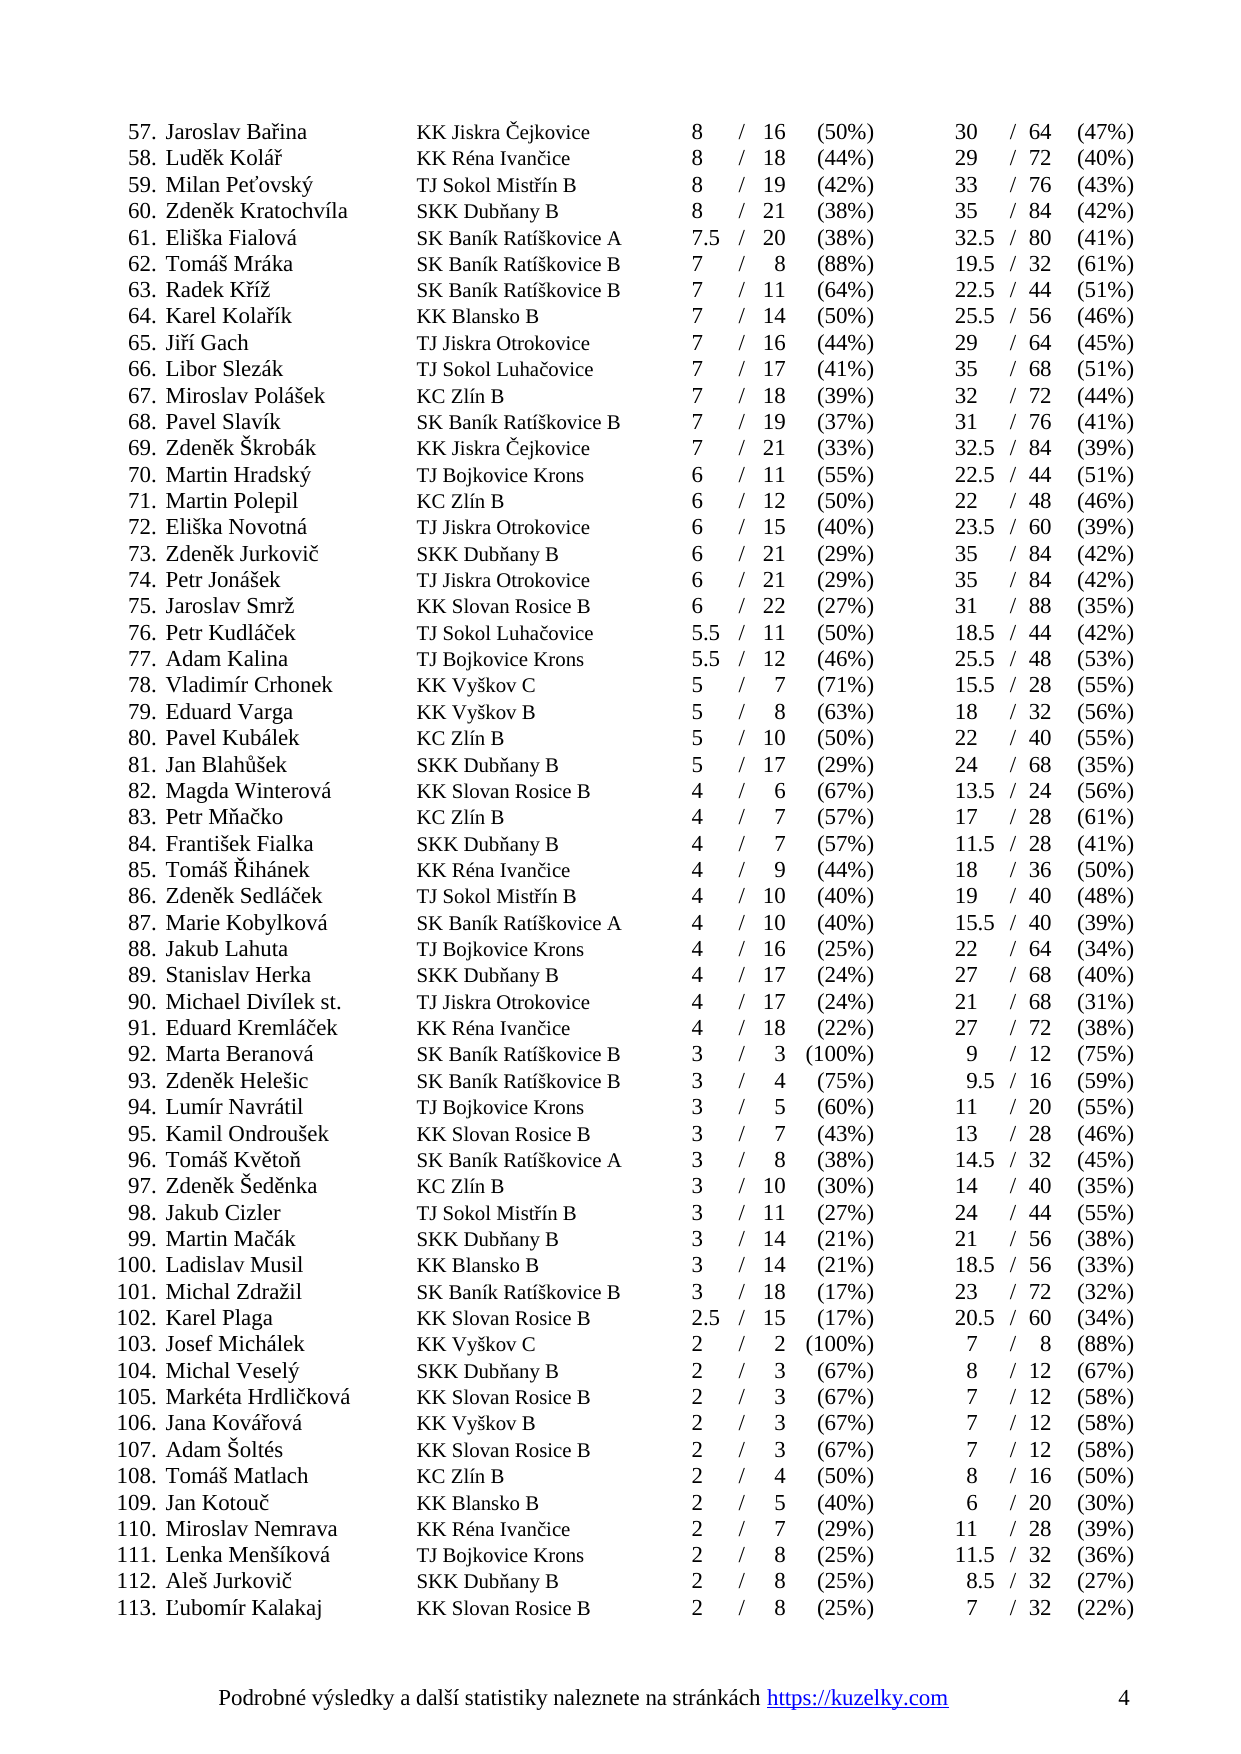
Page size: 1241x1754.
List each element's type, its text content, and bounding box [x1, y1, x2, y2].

text 69. Zdeněk Škrobák KK Jiskra Čejkovice 7 / 21 (33%) 32.5 / 84 (39%) [106, 434, 1134, 461]
text 85. Tomáš Řihánek KK Réna Ivančice 4 / 9 (44%) 18 / 36 (50%) [106, 856, 1134, 882]
text 67. Miroslav Polášek KC Zlín B 7 / 18 (39%) 32 / 72 (44%) [106, 382, 1134, 408]
text 106. Jana Kovářová KK Vyškov B 2 / 3 (67%) 7 / 12 (58%) [106, 1409, 1134, 1436]
text 87. Marie Kobylková SK Baník Ratíškovice A 4 / 10 (40%) 15.5 / 40 (39%) [106, 909, 1134, 935]
text 84. František Fialka SKK Dubňany B 4 / 7 (57%) 11.5 / 28 (41%) [106, 830, 1134, 856]
text 71. Martin Polepil KC Zlín B 6 / 12 (50%) 22 / 48 (46%) [106, 487, 1134, 513]
text 102. Karel Plaga KK Slovan Rosice B 2.5 / 15 (17%) 20.5 / 60 (34%) [106, 1304, 1134, 1330]
text 91. Eduard Kremláček KK Réna Ivančice 4 / 18 (22%) 27 / 72 (38%) [106, 1014, 1134, 1041]
text 93. Zdeněk Helešic SK Baník Ratíškovice B 3 / 4 (75%) 9.5 / 16 (59%) [106, 1067, 1134, 1093]
text 112. Aleš Jurkovič SKK Dubňany B 2 / 8 (25%) 8.5 / 32 (27%) [106, 1568, 1134, 1594]
text 66. Libor Slezák TJ Sokol Luhačovice 7 / 17 (41%) 35 / 68 (51%) [106, 355, 1134, 382]
text 86. Zdeněk Sedláček TJ Sokol Mistřín B 4 / 10 (40%) 19 / 40 (48%) [106, 882, 1134, 909]
text 95. Kamil Ondroušek KK Slovan Rosice B 3 / 7 (43%) 13 / 28 (46%) [106, 1119, 1134, 1146]
text 81. Jan Blahůšek SKK Dubňany B 5 / 17 (29%) 24 / 68 (35%) [106, 751, 1134, 777]
text 68. Pavel Slavík SK Baník Ratíškovice B 7 / 19 (37%) 31 / 76 (41%) [106, 408, 1134, 434]
text 65. Jiří Gach TJ Jiskra Otrokovice 7 / 16 (44%) 29 / 64 (45%) [106, 329, 1134, 355]
text 96. Tomáš Květoň SK Baník Ratíškovice A 3 / 8 (38%) 14.5 / 32 (45%) [106, 1146, 1134, 1172]
text 74. Petr Jonášek TJ Jiskra Otrokovice 6 / 21 (29%) 35 / 84 (42%) [106, 566, 1134, 592]
text 111. Lenka Menšíková TJ Bojkovice Krons 2 / 8 (25%) 11.5 / 32 (36%) [106, 1541, 1134, 1568]
text 98. Jakub Cizler TJ Sokol Mistřín B 3 / 11 (27%) 24 / 44 (55%) [106, 1199, 1134, 1225]
text 76. Petr Kudláček TJ Sokol Luhačovice 5.5 / 11 (50%) 18.5 / 44 (42%) [106, 619, 1134, 645]
text 63. Radek Kříž SK Baník Ratíškovice B 7 / 11 (64%) 22.5 / 44 (51%) [106, 276, 1134, 303]
text 110. Miroslav Nemrava KK Réna Ivančice 2 / 7 (29%) 11 / 28 (39%) [106, 1515, 1134, 1541]
text 59. Milan Peťovský TJ Sokol Mistřín B 8 / 19 (42%) 33 / 76 (43%) [106, 171, 1134, 197]
text 103. Josef Michálek KK Vyškov C 2 / 2 (100%) 7 / 8 (88%) [106, 1330, 1134, 1357]
text 70. Martin Hradský TJ Bojkovice Krons 6 / 11 (55%) 22.5 / 44 (51%) [106, 461, 1134, 487]
text 92. Marta Beranová SK Baník Ratíškovice B 3 / 3 (100%) 9 / 12 (75%) [106, 1041, 1134, 1067]
text 78. Vladimír Crhonek KK Vyškov C 5 / 7 (71%) 15.5 / 28 (55%) [106, 672, 1134, 698]
text 105. Markéta Hrdličková KK Slovan Rosice B 2 / 3 (67%) 7 / 12 (58%) [106, 1383, 1134, 1409]
text 83. Petr Mňačko KC Zlín B 4 / 7 (57%) 17 / 28 (61%) [106, 803, 1134, 830]
text 75. Jaroslav Smrž KK Slovan Rosice B 6 / 22 (27%) 31 / 88 (35%) [106, 592, 1134, 619]
text 97. Zdeněk Šeděnka KC Zlín B 3 / 10 (30%) 14 / 40 (35%) [106, 1172, 1134, 1199]
text 80. Pavel Kubálek KC Zlín B 5 / 10 (50%) 22 / 40 (55%) [106, 724, 1134, 751]
text 94. Lumír Navrátil TJ Bojkovice Krons 3 / 5 (60%) 11 / 20 (55%) [106, 1093, 1134, 1119]
text 101. Michal Zdražil SK Baník Ratíškovice B 3 / 18 (17%) 23 / 72 (32%) [106, 1278, 1134, 1304]
text 109. Jan Kotouč KK Blansko B 2 / 5 (40%) 6 / 20 (30%) [106, 1488, 1134, 1515]
text 89. Stanislav Herka SKK Dubňany B 4 / 17 (24%) 27 / 68 (40%) [106, 961, 1134, 988]
text 73. Zdeněk Jurkovič SKK Dubňany B 6 / 21 (29%) 35 / 84 (42%) [106, 540, 1134, 566]
text 108. Tomáš Matlach KC Zlín B 2 / 4 (50%) 8 / 16 (50%) [106, 1462, 1134, 1488]
text 72. Eliška Novotná TJ Jiskra Otrokovice 6 / 15 (40%) 23.5 / 60 (39%) [106, 513, 1134, 540]
text 82. Magda Winterová KK Slovan Rosice B 4 / 6 (67%) 13.5 / 24 (56%) [106, 777, 1134, 803]
text 64. Karel Kolařík KK Blansko B 7 / 14 (50%) 25.5 / 56 (46%) [106, 303, 1134, 329]
text 62. Tomáš Mráka SK Baník Ratíškovice B 7 / 8 (88%) 19.5 / 32 (61%) [106, 250, 1134, 276]
text 90. Michael Divílek st. TJ Jiskra Otrokovice 4 / 17 (24%) 21 / 68 (31%) [106, 988, 1134, 1014]
text 99. Martin Mačák SKK Dubňany B 3 / 14 (21%) 21 / 56 (38%) [106, 1225, 1134, 1251]
text 77. Adam Kalina TJ Bojkovice Krons 5.5 / 12 (46%) 25.5 / 48 (53%) [106, 645, 1134, 672]
text 60. Zdeněk Kratochvíla SKK Dubňany B 8 / 21 (38%) 35 / 84 (42%) [106, 197, 1134, 223]
text 79. Eduard Varga KK Vyškov B 5 / 8 (63%) 18 / 32 (56%) [106, 698, 1134, 724]
text 107. Adam Šoltés KK Slovan Rosice B 2 / 3 (67%) 7 / 12 (58%) [106, 1436, 1134, 1462]
text 113. Ľubomír Kalakaj KK Slovan Rosice B 2 / 8 (25%) 7 / 32 (22%) [106, 1594, 1134, 1620]
text 61. Eliška Fialová SK Baník Ratíškovice A 7.5 / 20 (38%) 32.5 / 80 (41%) [106, 223, 1134, 250]
text 104. Michal Veselý SKK Dubňany B 2 / 3 (67%) 8 / 12 (67%) [106, 1357, 1134, 1383]
text 58. Luděk Kolář KK Réna Ivančice 8 / 18 (44%) 29 / 72 (40%) [106, 144, 1134, 171]
text 88. Jakub Lahuta TJ Bojkovice Krons 4 / 16 (25%) 22 / 64 (34%) [106, 935, 1134, 961]
text 57. Jaroslav Bařina KK Jiskra Čejkovice 8 / 16 (50%) 30 / 64 (47%) [106, 118, 1134, 144]
text 100. Ladislav Musil KK Blansko B 3 / 14 (21%) 18.5 / 56 (33%) [106, 1251, 1134, 1278]
